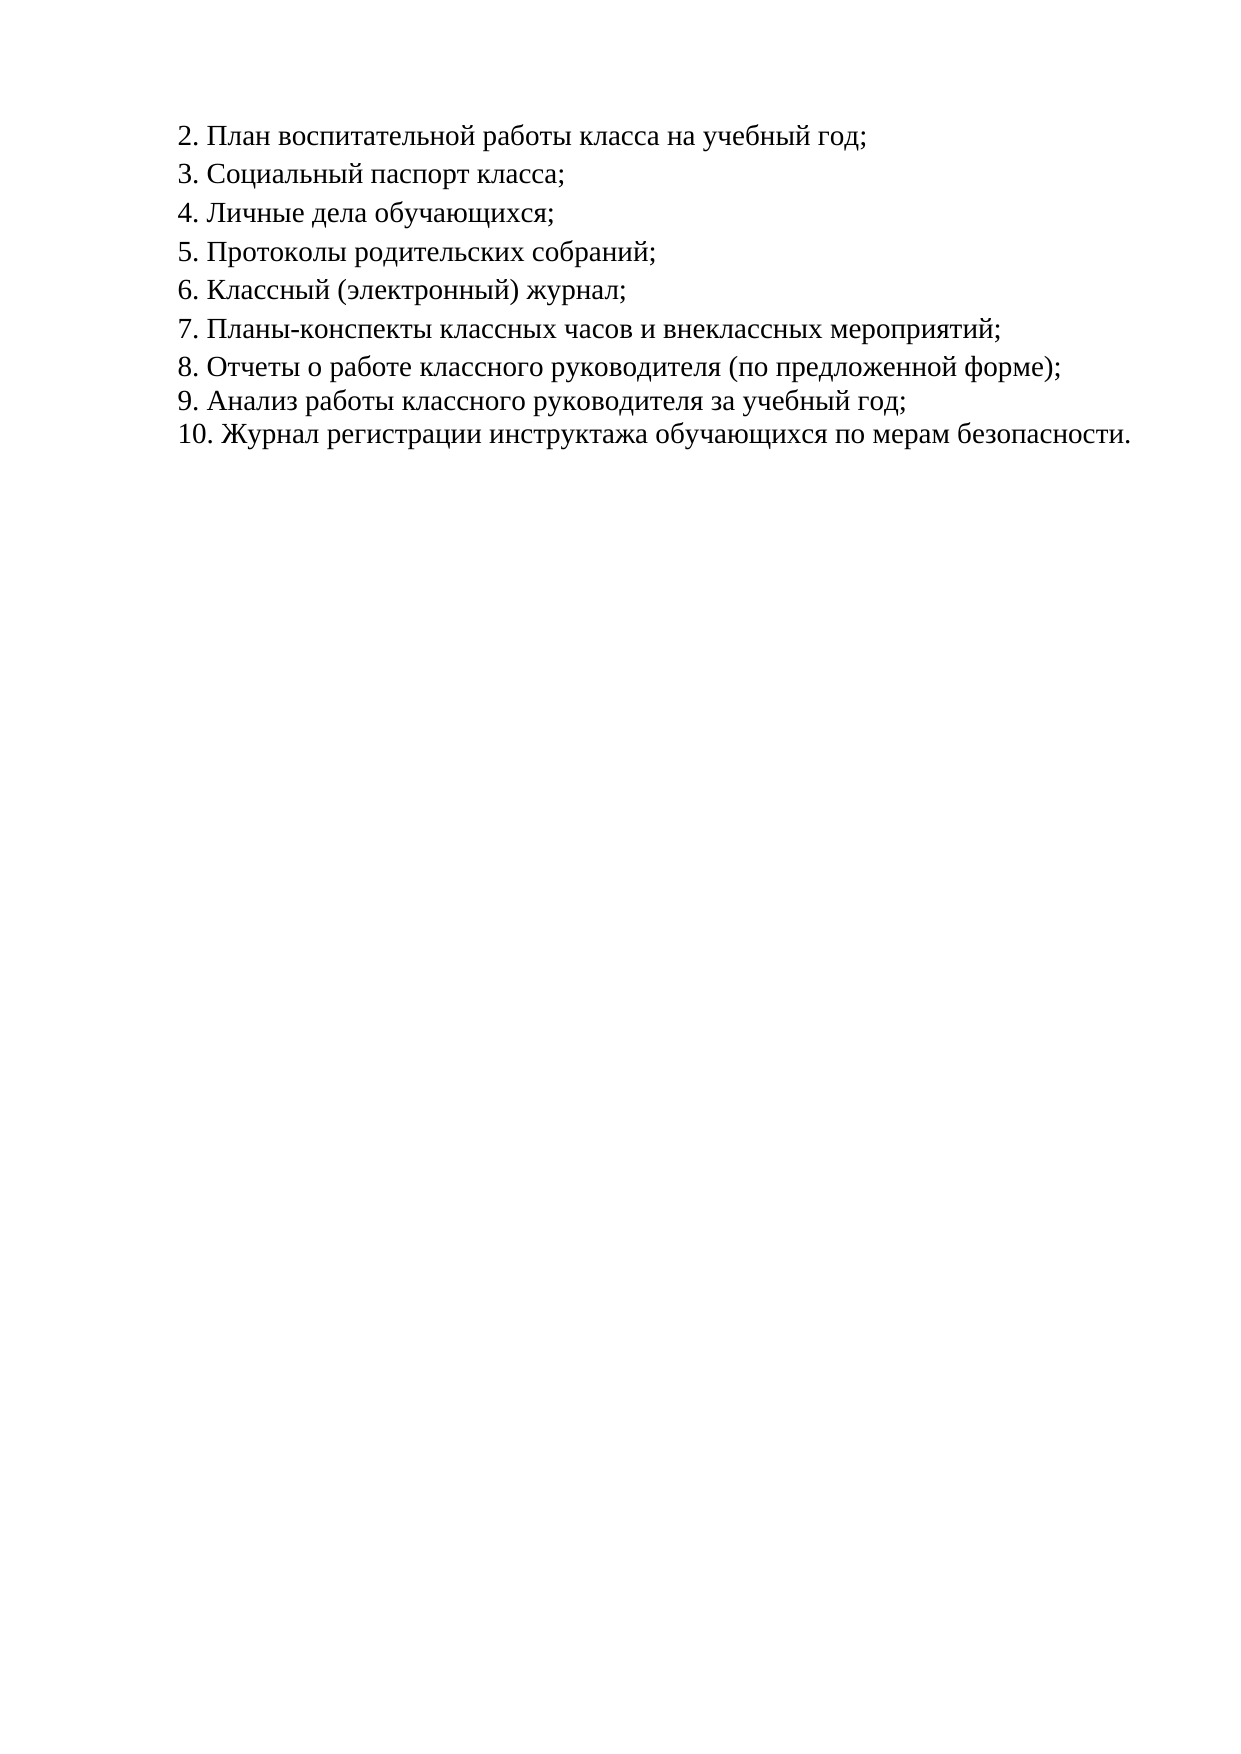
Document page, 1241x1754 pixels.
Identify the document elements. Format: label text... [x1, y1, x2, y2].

text 3. Социальный паспорт класса; [177, 157, 1152, 190]
text 10. Журнал регистрации инструктажа обучающихся по мерам безопасности. [177, 416, 1152, 450]
text 2. План воспитательной работы класса на учебный год; [177, 118, 1152, 152]
text 8. Отчеты о работе классного руководителя (по предложенной форме); [177, 349, 1152, 383]
text 5. Протоколы родительских собраний; [177, 234, 1152, 267]
text 9. Анализ работы классного руководителя за учебный год; [177, 383, 1152, 416]
text 4. Личные дела обучающихся; [177, 195, 1152, 229]
text 6. Классный (электронный) журнал; [177, 272, 1152, 306]
text 7. Планы-конспекты классных часов и внеклассных мероприятий; [177, 311, 1152, 344]
